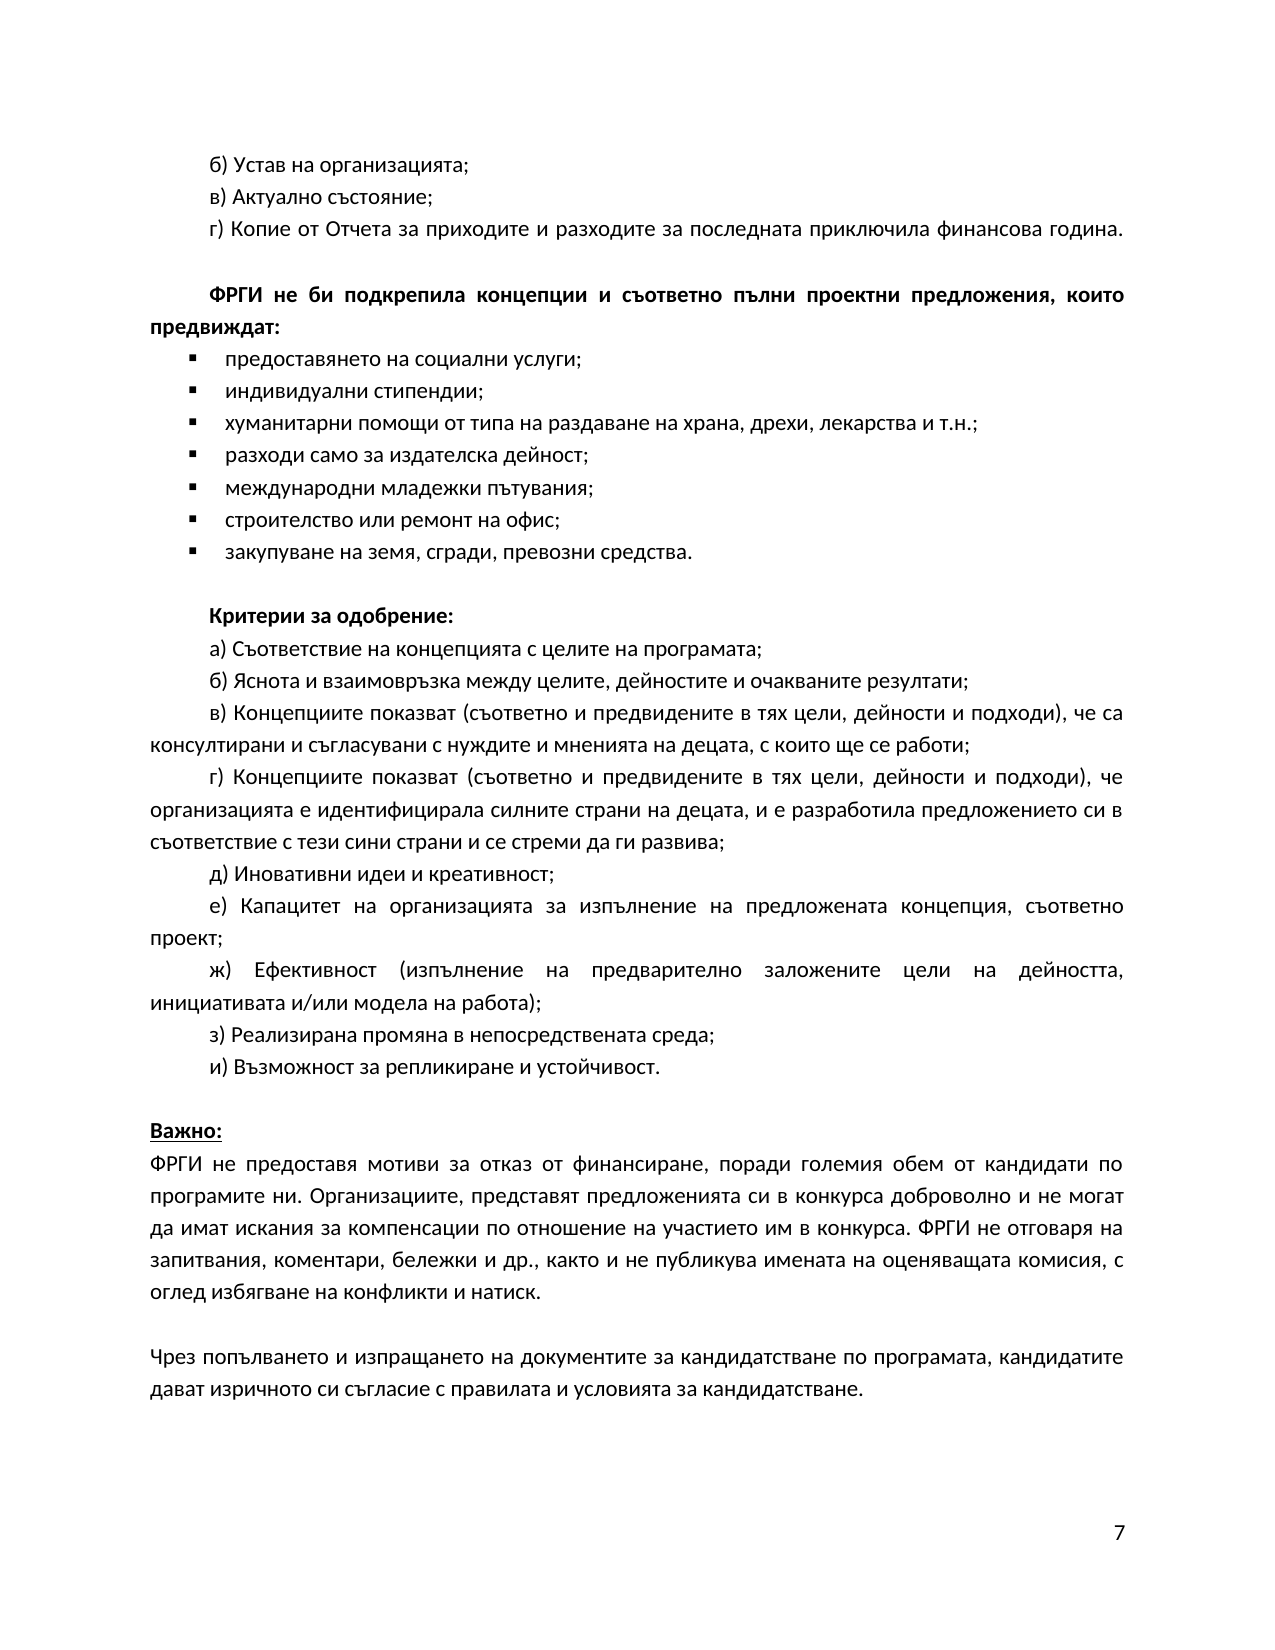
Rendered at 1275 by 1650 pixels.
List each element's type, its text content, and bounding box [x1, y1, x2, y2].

text г) Концепциите показват (съответно и предвидените в тях цели, дейности и подходи), че организацията е идентифицирала силните страни на децата, и е разработила предложението си в съответствие с тези сини страни и се стреми да ги развива; [150, 762, 1125, 855]
text ж) Ефективност (изпълнение на предварително заложените цели на дейността, инициативата и/или модела на работа); [150, 956, 1125, 1016]
list международни младежки пътувания; [187, 473, 1125, 501]
text г) Копие от Отчета за приходите и разходите за последната приключила финансова година. [150, 214, 1125, 275]
text з) Реализирана промяна в непосредствената среда; [150, 1020, 1125, 1048]
list разходи само за издателска дейност; [187, 441, 1125, 469]
text Важно: [150, 1117, 1125, 1144]
text и) Възможност за репликиране и устойчивост. [150, 1052, 1125, 1080]
text ФРГИ не предоставя мотиви за отказ от финансиране, поради големия обем от кандидати по програмите ни. Организациите, представят предложенията си в конкурса доброволно и не могат да имат искания за компенсации по отношение на участието им в конкурса. ФРГИ не отговаря на запитвания, коментари, бележки и др., както и не публикува имената на оценяващата комисия, с оглед избягване на конфликти и натиск. [150, 1149, 1125, 1306]
text д) Иновативни идеи и креативност; [150, 859, 1125, 887]
text а) Съответствие на концепцията с целите на програмата; [150, 634, 1125, 662]
text б) Устав на организацията; [150, 150, 1125, 178]
list предоставянето на социални услуги; [187, 344, 1125, 372]
list строителство или ремонт на офис; [187, 505, 1125, 533]
text б) Яснота и взаимовръзка между целите, дейностите и очакваните резултати; [150, 666, 1125, 694]
list индивидуални стипендии; [187, 376, 1125, 404]
text в) Актуално състояние; [150, 182, 1125, 210]
text ФРГИ не би подкрепила концепции и съответно пълни проектни предложения, които предвиждат: [150, 280, 1125, 340]
list хуманитарни помощи от типа на раздаване на храна, дрехи, лекарства и т.н.; [187, 408, 1125, 436]
list закупуване на земя, сгради, превозни средства. [187, 537, 1125, 565]
text Критерии за одобрение: [150, 602, 1125, 629]
text в) Концепциите показват (съответно и предвидените в тях цели, дейности и подходи), че са консултирани и съгласувани с нуждите и мненията на децата, с които ще се работи; [150, 698, 1125, 758]
text е) Капацитет на организацията за изпълнение на предложената концепция, съответно проект; [150, 891, 1125, 951]
text Чрез попълването и изпращането на документите за кандидатстване по програмата, кандидатите дават изричното си съгласие с правилата и условията за кандидатстване. [150, 1342, 1125, 1402]
